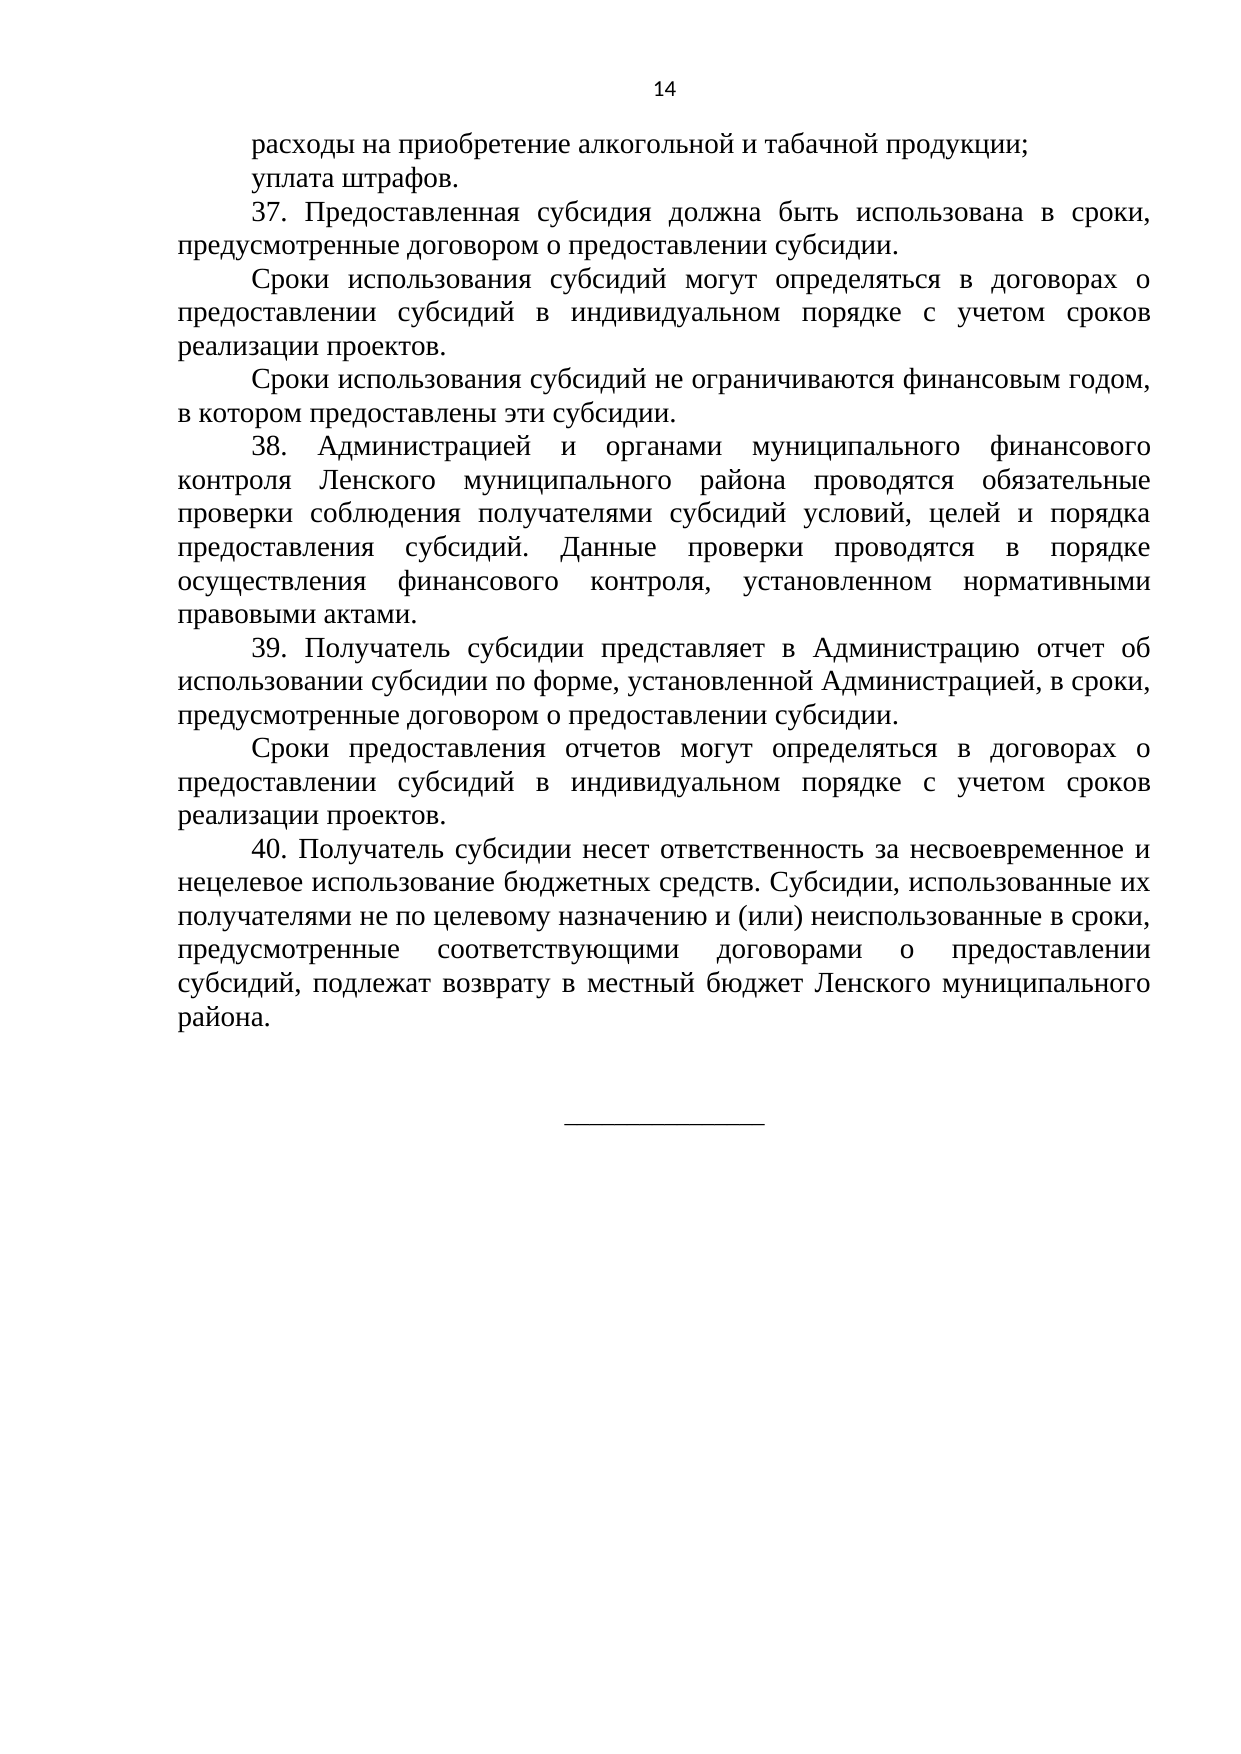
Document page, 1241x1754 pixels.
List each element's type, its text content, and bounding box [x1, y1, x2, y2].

text расходы на приобретение алкогольной и табачной продукции; [177, 127, 1152, 160]
text 40. Получатель субсидии несет ответственность за несвоевременное и нецелевое использование бюджетных средств. Субсидии, использованные их получателями не по целевому назначению и (или) неиспользованные в сроки, предусмотренные соответствующими договорами о предоставлении субсидий, подлежат возврату в местный бюджет Ленского муниципального района. [177, 831, 1152, 1032]
text 39. Получатель субсидии представляет в Администрацию отчет об использовании субсидии по форме, установленной Администрацией, в сроки, предусмотренные договором о предоставлении субсидии. [177, 630, 1152, 730]
text 38. Администрацией и органами муниципального финансового контроля Ленского муниципального района проводятся обязательные проверки соблюдения получателями субсидий условий, целей и порядка предоставления субсидий. Данные проверки проводятся в порядке осуществления финансового контроля, установленном нормативными правовыми актами. [177, 428, 1152, 630]
text 37. Предоставленная субсидия должна быть использована в сроки, предусмотренные договором о предоставлении субсидии. [177, 194, 1152, 261]
text Сроки использования субсидий не ограничиваются финансовым годом, в котором предоставлены эти субсидии. [177, 361, 1152, 428]
text Сроки предоставления отчетов могут определяться в договорах о предоставлении субсидий в индивидуальном порядке с учетом сроков реализации проектов. [177, 730, 1152, 831]
text уплата штрафов. [177, 160, 1152, 194]
text ________________ [177, 1099, 1152, 1128]
text Сроки использования субсидий могут определяться в договорах о предоставлении субсидий в индивидуальном порядке с учетом сроков реализации проектов. [177, 261, 1152, 361]
